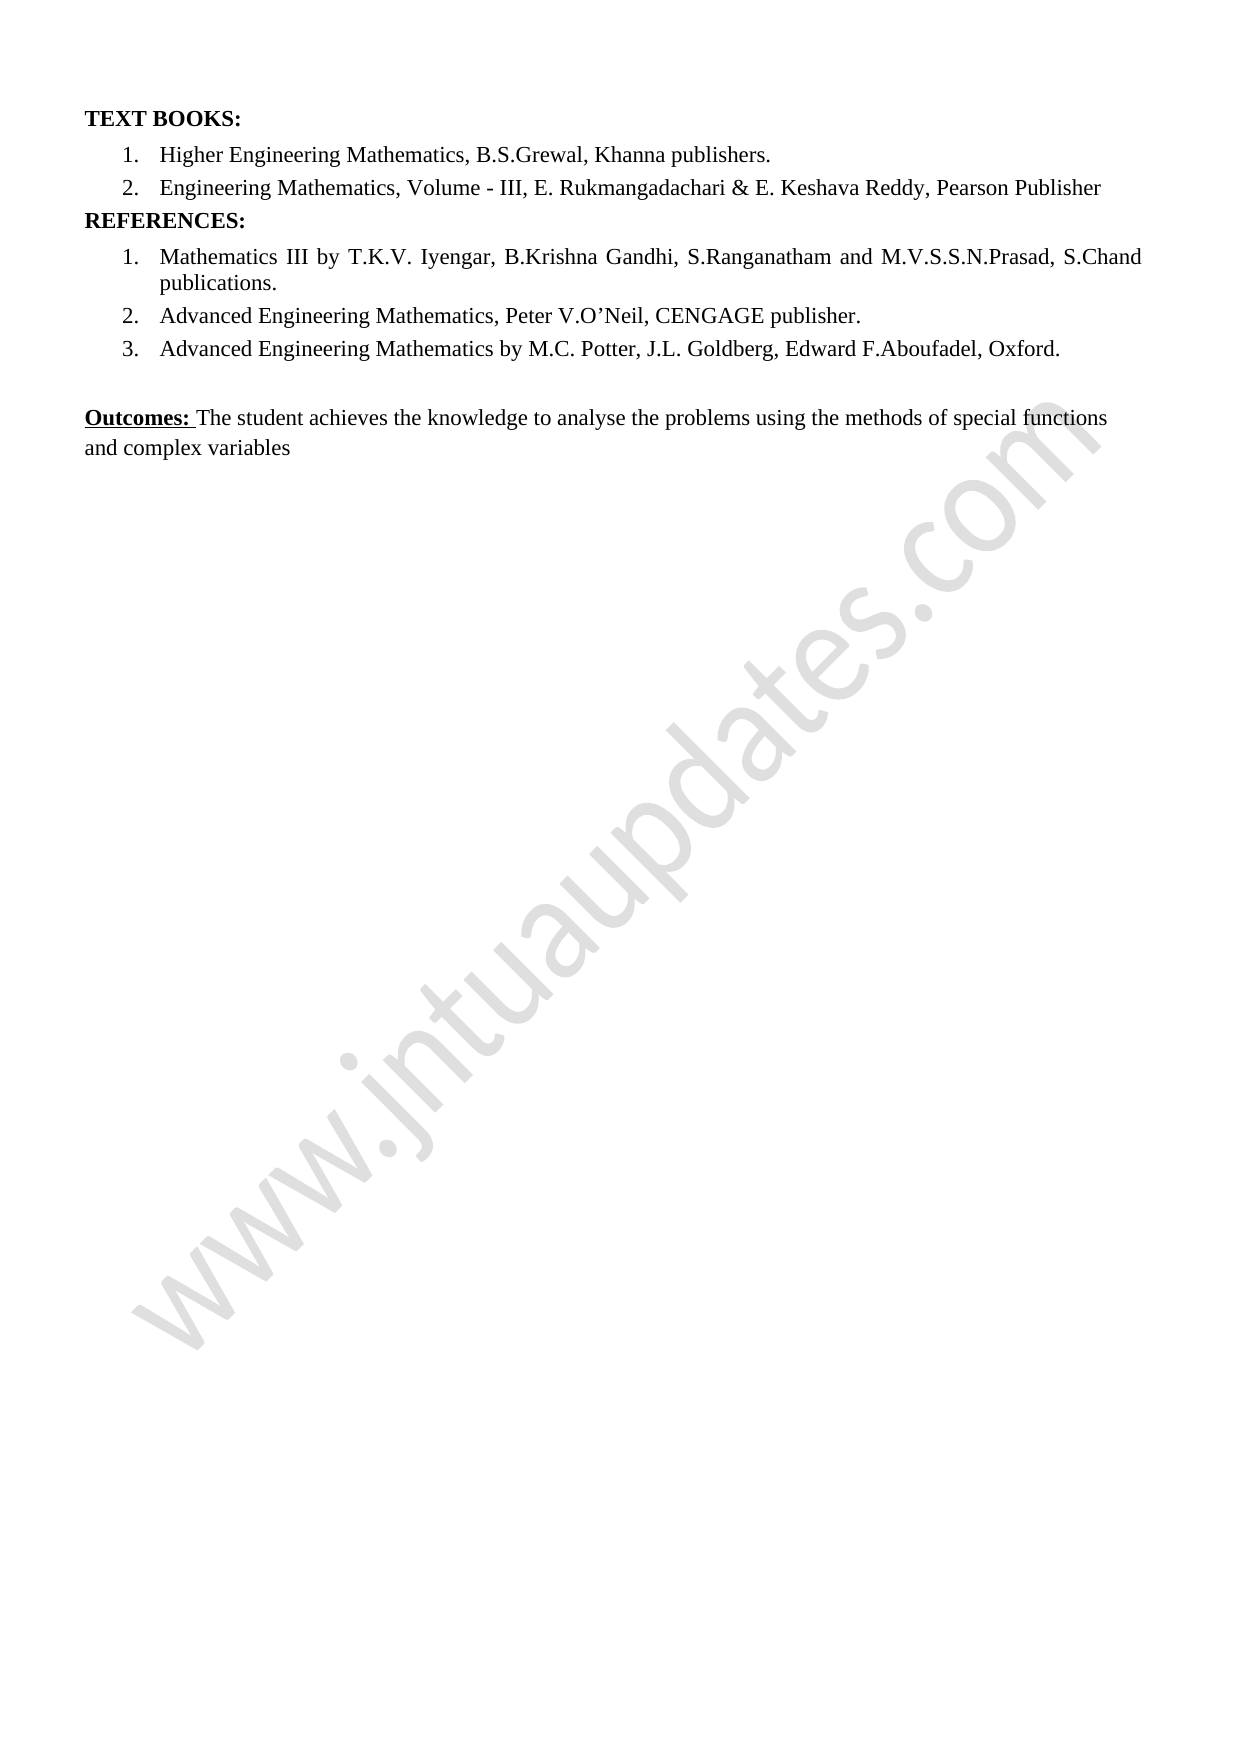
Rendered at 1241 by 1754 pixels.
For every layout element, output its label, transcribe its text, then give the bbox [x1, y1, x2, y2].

list Advanced Engineering Mathematics, Peter V.O’Neil, CENGAGE publisher. [122, 302, 1143, 328]
text REFERENCES: [84, 207, 1143, 233]
list Engineering Mathematics, Volume - III, E. Rukmangadachari & E. Keshava Reddy, Pearson Publisher [122, 174, 1143, 200]
list Higher Engineering Mathematics, B.S.Grewal, Khanna publishers. [122, 141, 1143, 168]
text Outcomes: The student achieves the knowledge to analyse the problems using the methods of special functions and complex variables [84, 404, 1143, 460]
list Mathematics III by T.K.V. Iyengar, B.Krishna Gandhi, S.Ranganatham and M.V.S.S.N.Prasad, S.Chand publications. [122, 243, 1143, 296]
text TEXT BOOKS: [84, 105, 1143, 131]
list Advanced Engineering Mathematics by M.C. Potter, J.L. Goldberg, Edward F.Aboufadel, Oxford. [122, 335, 1143, 361]
